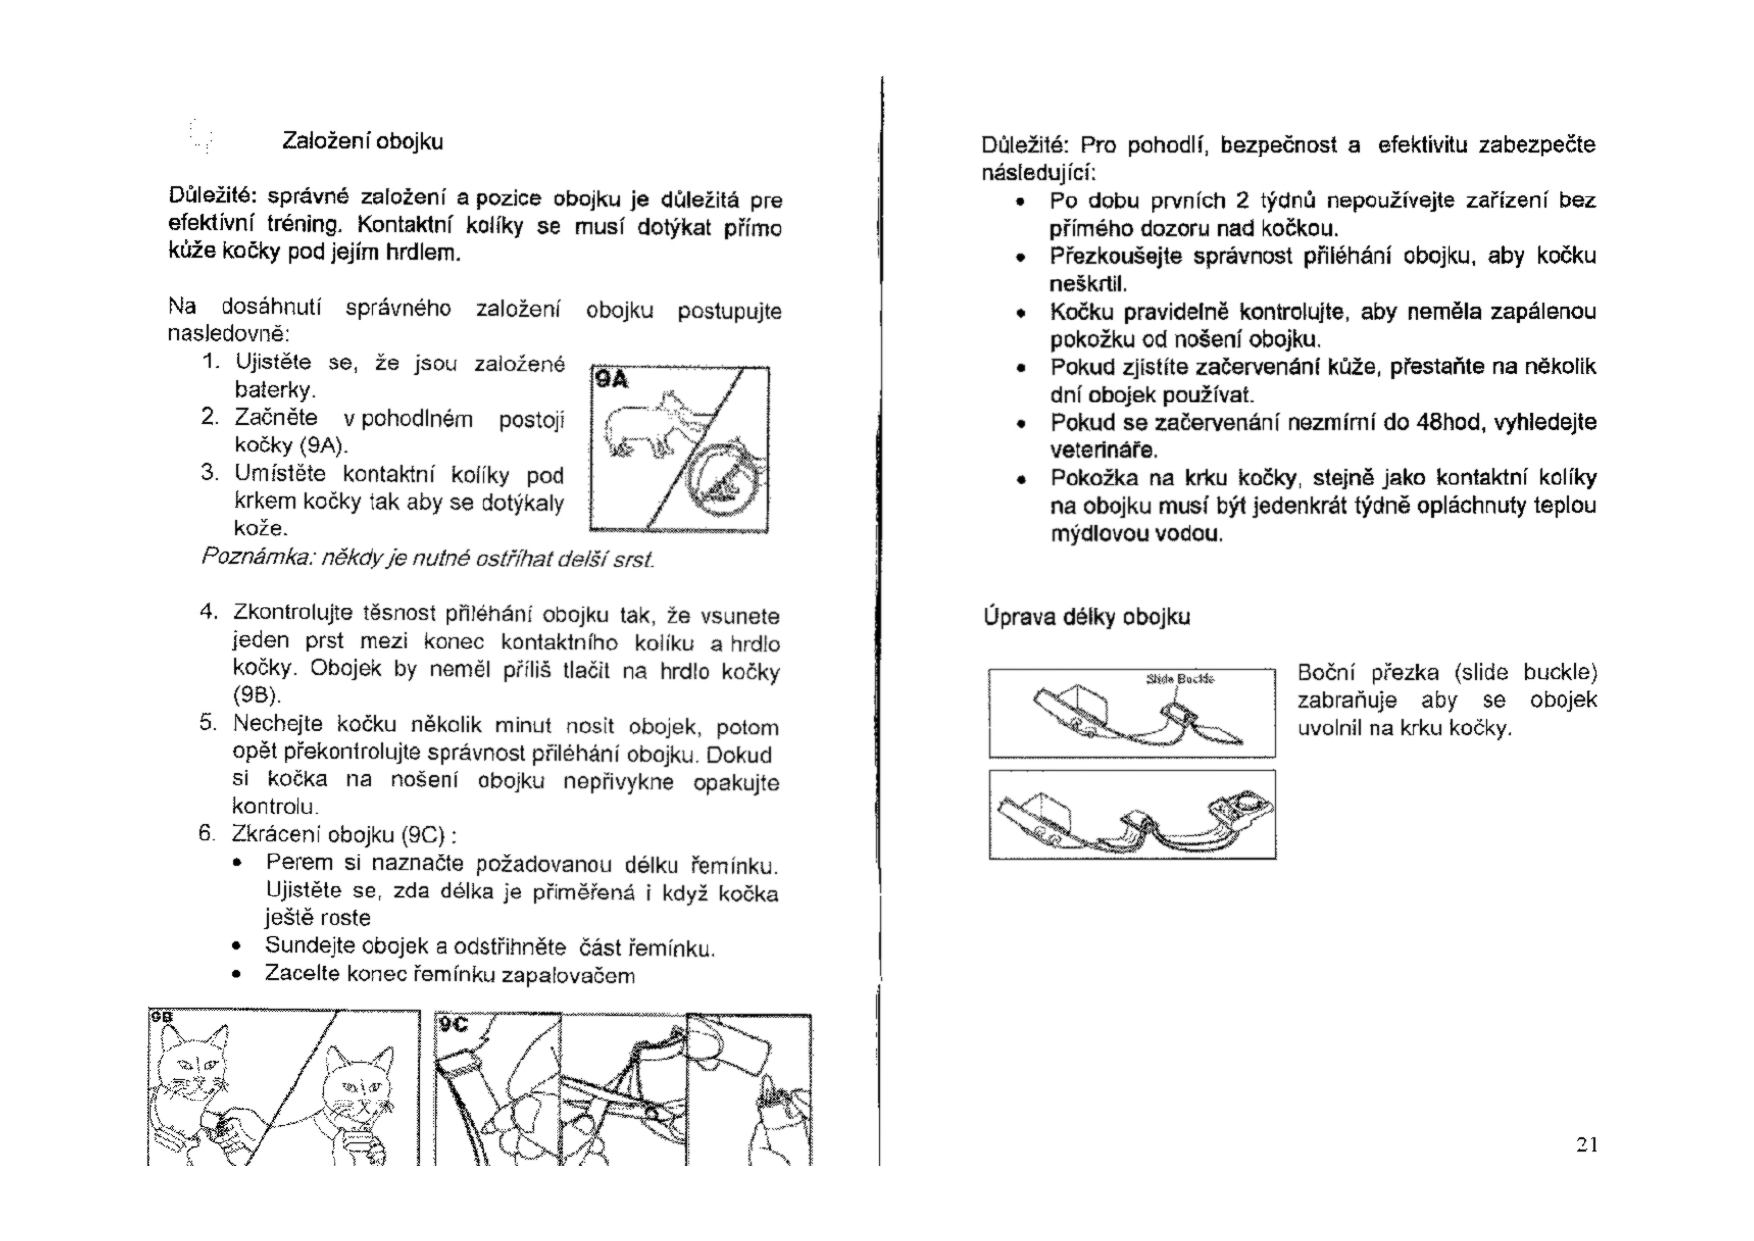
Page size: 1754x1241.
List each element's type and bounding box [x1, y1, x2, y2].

picture [75, 75, 1672, 1166]
